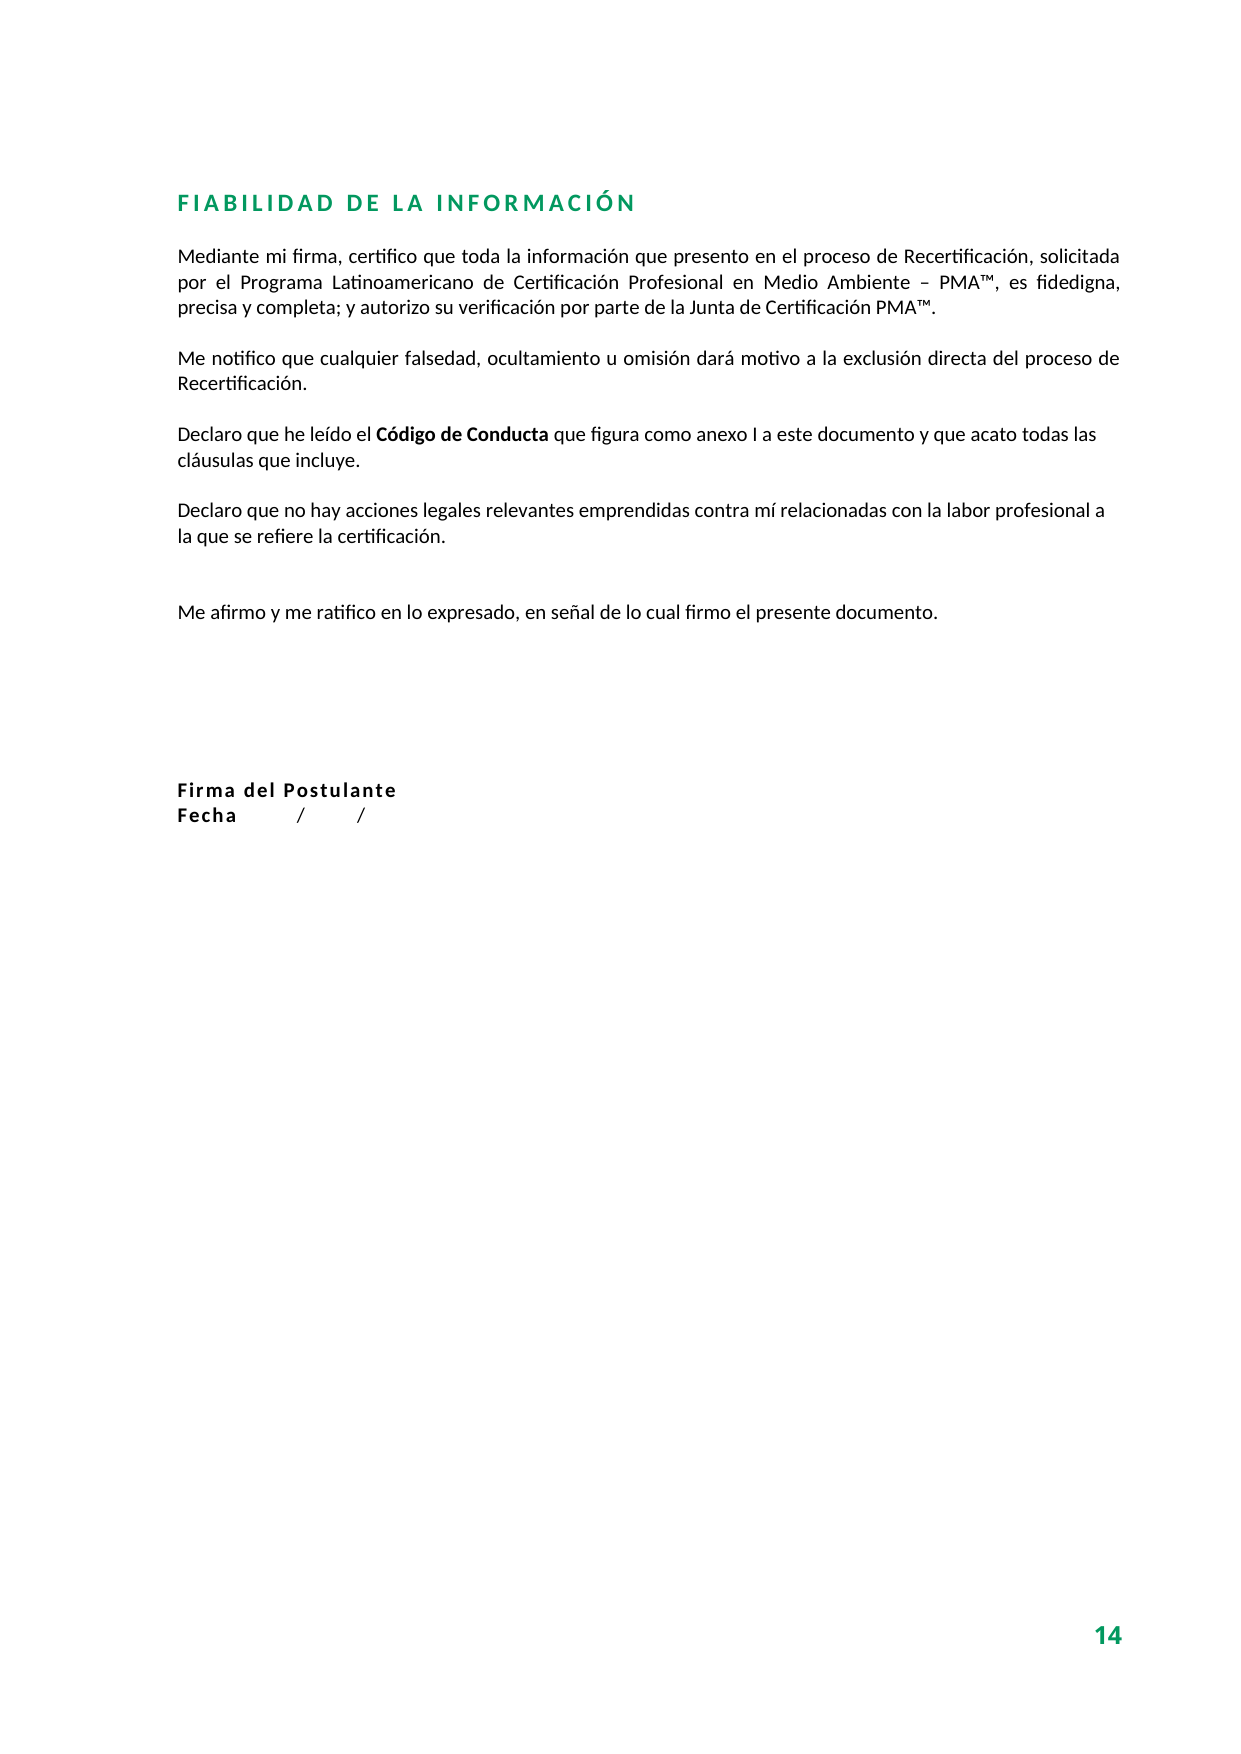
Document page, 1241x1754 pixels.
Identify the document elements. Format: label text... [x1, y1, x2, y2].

text Firma del Postulante [177, 777, 1122, 803]
text Fecha / / [177, 803, 1122, 828]
text Declaro que no hay acciones legales relevantes emprendidas contra mí relacionadas con la labor profesional a la que se refiere la certificación. [177, 498, 1122, 548]
text Mediante mi firma, certifico que toda la información que presento en el proceso de Recertificación, solicitada por el Programa Latinoamericano de Certificación Profesional en Medio Ambiente – PMA™, es fidedigna, precisa y completa; y autorizo su verificación por parte de la Junta de Certificación PMA™. [177, 243, 1122, 320]
text Me notifico que cualquier falsedad, ocultamiento u omisión dará motivo a la exclusión directa del proceso de Recertificación. [177, 345, 1122, 396]
text FIABILIDAD DE [177, 188, 1122, 218]
text Me afirmo y me ratifico en lo expresado, en señal de lo cual firmo el presente documento. [177, 599, 1122, 625]
text Declaro que he leído el Código de Conducta que figura como anexo I a este documento y que acato todas las cláusulas que incluye. [177, 421, 1122, 472]
